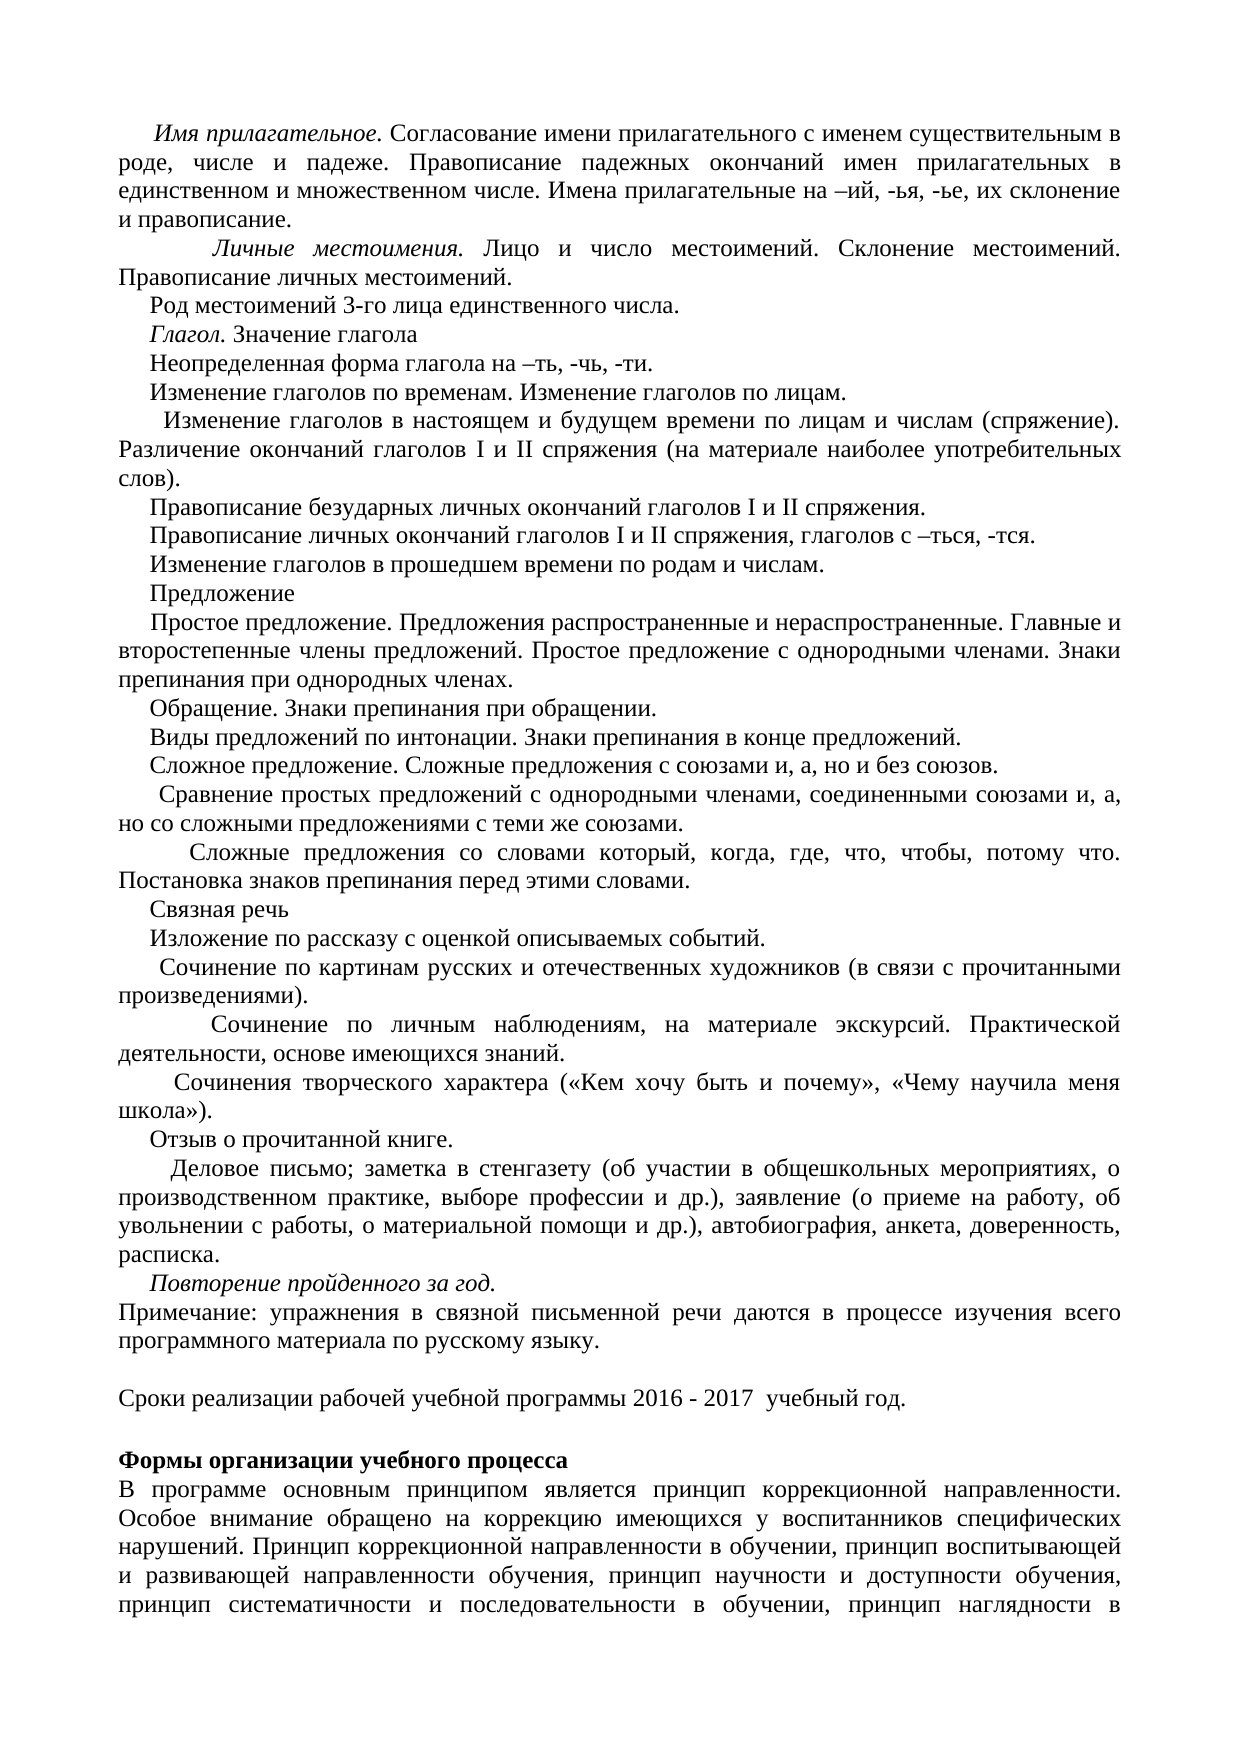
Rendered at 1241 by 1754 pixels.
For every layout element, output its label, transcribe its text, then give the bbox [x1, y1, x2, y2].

text Неопределенная форма глагола на –ть, -чь, -ти. [118, 348, 1122, 377]
text Обращение. Знаки препинания при обращении. [118, 693, 1122, 722]
text Предложение [118, 578, 1122, 607]
text Повторение пройденного за год. [118, 1268, 1122, 1297]
text Изменение глаголов в прошедшем времени по родам и числам. [118, 549, 1122, 578]
text Формы организации учебного процесса [118, 1445, 1122, 1474]
text Глагол. Значение глагола [118, 319, 1122, 348]
text Правописание безударных личных окончаний глаголов I и II спряжения. [118, 492, 1122, 521]
text Примечание: упражнения в связной письменной речи даются в процессе изучения всего программного материала по русскому языку. [118, 1297, 1122, 1354]
text Сроки реализации рабочей учебной программы 2016 - 2017 учебный год. [118, 1383, 1122, 1412]
text Сложное предложение. Сложные предложения с союзами и, а, но и без союзов. [118, 751, 1122, 779]
text Простое предложение. Предложения распространенные и нераспространенные. Главные и второстепенные члены предложений. Простое предложение с однородными членами. Знаки препинания при однородных членах. [118, 607, 1122, 693]
text Сравнение простых предложений с однородными членами, соединенными союзами и, а, но со сложными предложениями с теми же союзами. [118, 779, 1122, 837]
text Изменение глаголов по временам. Изменение глаголов по лицам. [118, 377, 1122, 406]
text Виды предложений по интонации. Знаки препинания в конце предложений. [118, 722, 1122, 751]
text Правописание личных окончаний глаголов I и II спряжения, глаголов с –ться, -тся. [118, 521, 1122, 549]
text Деловое письмо; заметка в стенгазету (об участии в общешкольных мероприятиях, о производственном практике, выборе профессии и др.), заявление (о приеме на работу, об увольнении с работы, о материальной помощи и др.), автобиография, анкета, доверенность, расписка. [118, 1153, 1122, 1268]
text Изменение глаголов в настоящем и будущем времени по лицам и числам (спряжение). Различение окончаний глаголов I и II спряжения (на материале наиболее употребительных слов). [118, 406, 1122, 492]
text Сочинение по картинам русских и отечественных художников (в связи с прочитанными произведениями). [118, 952, 1122, 1009]
text Род местоимений 3-го лица единственного числа. [118, 291, 1122, 319]
text Личные местоимения. Лицо и число местоимений. Склонение местоимений. Правописание личных местоимений. [118, 233, 1122, 291]
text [118, 1474, 1122, 1618]
text Сочинение по личным наблюдениям, на материале экскурсий. Практической деятельности, основе имеющихся знаний. [118, 1009, 1122, 1067]
text Имя прилагательное. Согласование имени прилагательного с именем существительным в роде, числе и падеже. Правописание падежных окончаний имен прилагательных в единственном и множественном числе. Имена прилагательные на –ий, -ья, -ье, их склонение и правописание. [118, 118, 1122, 233]
text Сочинения творческого характера («Кем хочу быть и почему», «Чему научила меня школа»). [118, 1067, 1122, 1124]
text Отзыв о прочитанной книге. [118, 1124, 1122, 1153]
text Связная речь [118, 894, 1122, 923]
text Сложные предложения со словами который, когда, где, что, чтобы, потому что. Постановка знаков препинания перед этими словами. [118, 837, 1122, 894]
text Изложение по рассказу с оценкой описываемых событий. [118, 923, 1122, 952]
